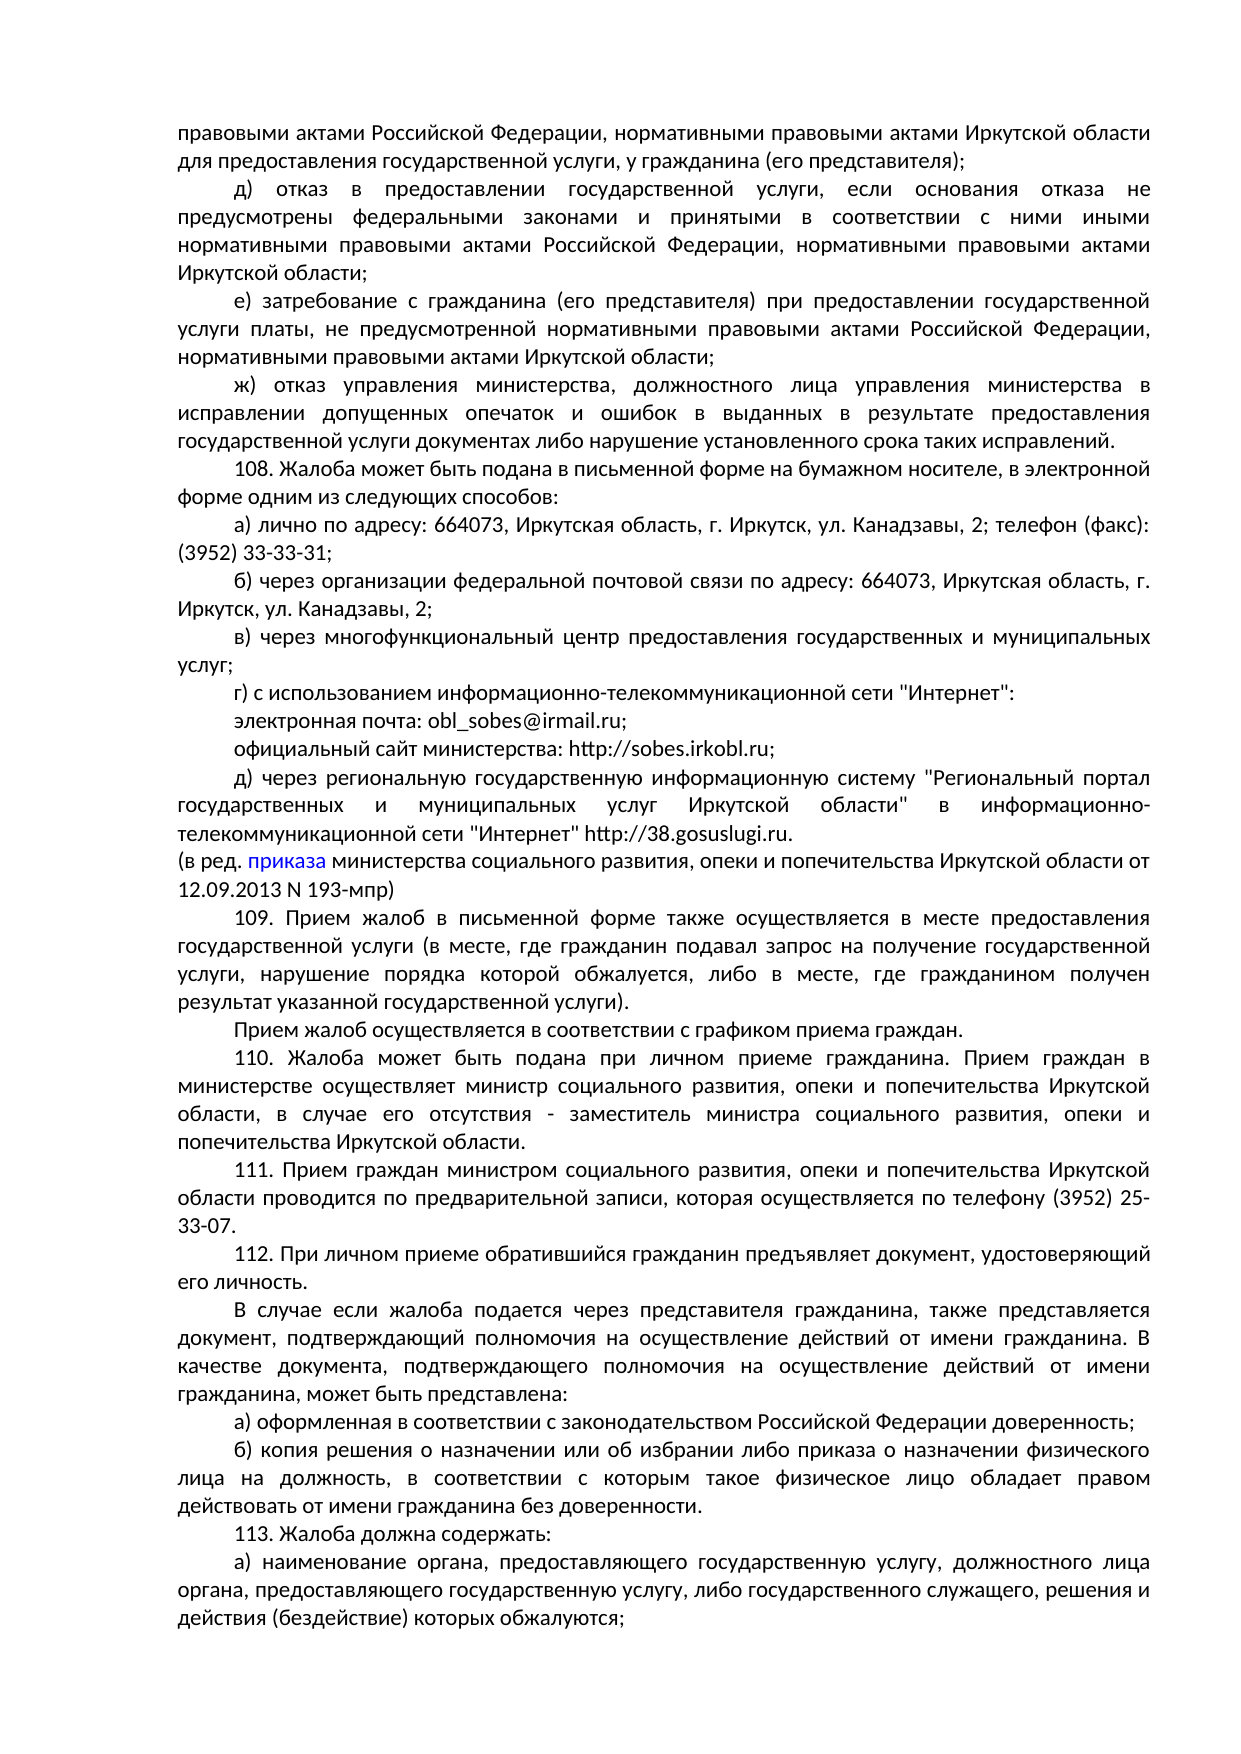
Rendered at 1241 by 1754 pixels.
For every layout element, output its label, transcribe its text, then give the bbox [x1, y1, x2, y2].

text д) через региональную государственную информационную систему "Региональный портал государственных и муниципальных услуг Иркутской области" в информационно-телекоммуникационной сети "Интернет" http://38.gosuslugi.ru. [177, 763, 1152, 847]
text б) через организации федеральной почтовой связи по адресу: 664073, Иркутская область, г. Иркутск, ул. Канадзавы, 2; [177, 566, 1152, 622]
text В случае если жалоба подается через представителя гражданина, также представляется документ, подтверждающий полномочия на осуществление действий от имени гражданина. В качестве документа, подтверждающего полномочия на осуществление действий от имени гражданина, может быть представлена: [177, 1295, 1152, 1407]
text 113. Жалоба должна содержать: [177, 1519, 1152, 1547]
text Прием жалоб осуществляется в соответствии с графиком приема граждан. [177, 1015, 1152, 1043]
text е) затребование с гражданина (его представителя) при предоставлении государственной услуги платы, не предусмотренной нормативными правовыми актами Российской Федерации, нормативными правовыми актами Иркутской области; [177, 286, 1152, 370]
text а) наименование органа, предоставляющего государственную услугу, должностного лица органа, предоставляющего государственную услугу, либо государственного служащего, решения и действия (бездействие) которых обжалуются; [177, 1547, 1152, 1631]
text д) отказ в предоставлении государственной услуги, если основания отказа не предусмотрены федеральными законами и принятыми в соответствии с ними иными нормативными правовыми актами Российской Федерации, нормативными правовыми актами Иркутской области; [177, 174, 1152, 286]
text электронная почта: obl_sobes@irmail.ru; [177, 707, 1152, 734]
text 109. Прием жалоб в письменной форме также осуществляется в месте предоставления государственной услуги (в месте, где гражданин подавал запрос на получение государственной услуги, нарушение порядка которой обжалуется, либо в месте, где гражданином получен результат указанной государственной услуги). [177, 903, 1152, 1015]
text а) оформленная в соответствии с законодательством Российской Федерации доверенность; [177, 1407, 1152, 1435]
text в) через многофункциональный центр предоставления государственных и муниципальных услуг; [177, 622, 1152, 678]
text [177, 118, 1152, 174]
text 110. Жалоба может быть подана при личном приеме гражданина. Прием граждан в министерстве осуществляет министр социального развития, опеки и попечительства Иркутской области, в случае его отсутствия - заместитель министра социального развития, опеки и попечительства Иркутской области. [177, 1043, 1152, 1155]
text (в ред. приказа министерства социального развития, опеки и попечительства Иркутской области от 12.09.2013 N 193-мпр) [177, 847, 1152, 903]
text 108. Жалоба может быть подана в письменной форме на бумажном носителе, в электронной форме одним из следующих способов: [177, 454, 1152, 510]
text б) копия решения о назначении или об избрании либо приказа о назначении физического лица на должность, в соответствии с которым такое физическое лицо обладает правом действовать от имени гражданина без доверенности. [177, 1435, 1152, 1519]
text а) лично по адресу: 664073, Иркутская область, г. Иркутск, ул. Канадзавы, 2; телефон (факс): (3952) 33-33-31; [177, 510, 1152, 566]
text официальный сайт министерства: http://sobes.irkobl.ru; [177, 734, 1152, 763]
text г) с использованием информационно-телекоммуникационной сети "Интернет": [177, 678, 1152, 707]
text ж) отказ управления министерства, должностного лица управления министерства в исправлении допущенных опечаток и ошибок в выданных в результате предоставления государственной услуги документах либо нарушение установленного срока таких исправлений. [177, 370, 1152, 454]
text 111. Прием граждан министром социального развития, опеки и попечительства Иркутской области проводится по предварительной записи, которая осуществляется по телефону (3952) 25-33-07. [177, 1155, 1152, 1239]
text 112. При личном приеме обратившийся гражданин предъявляет документ, удостоверяющий его личность. [177, 1239, 1152, 1295]
